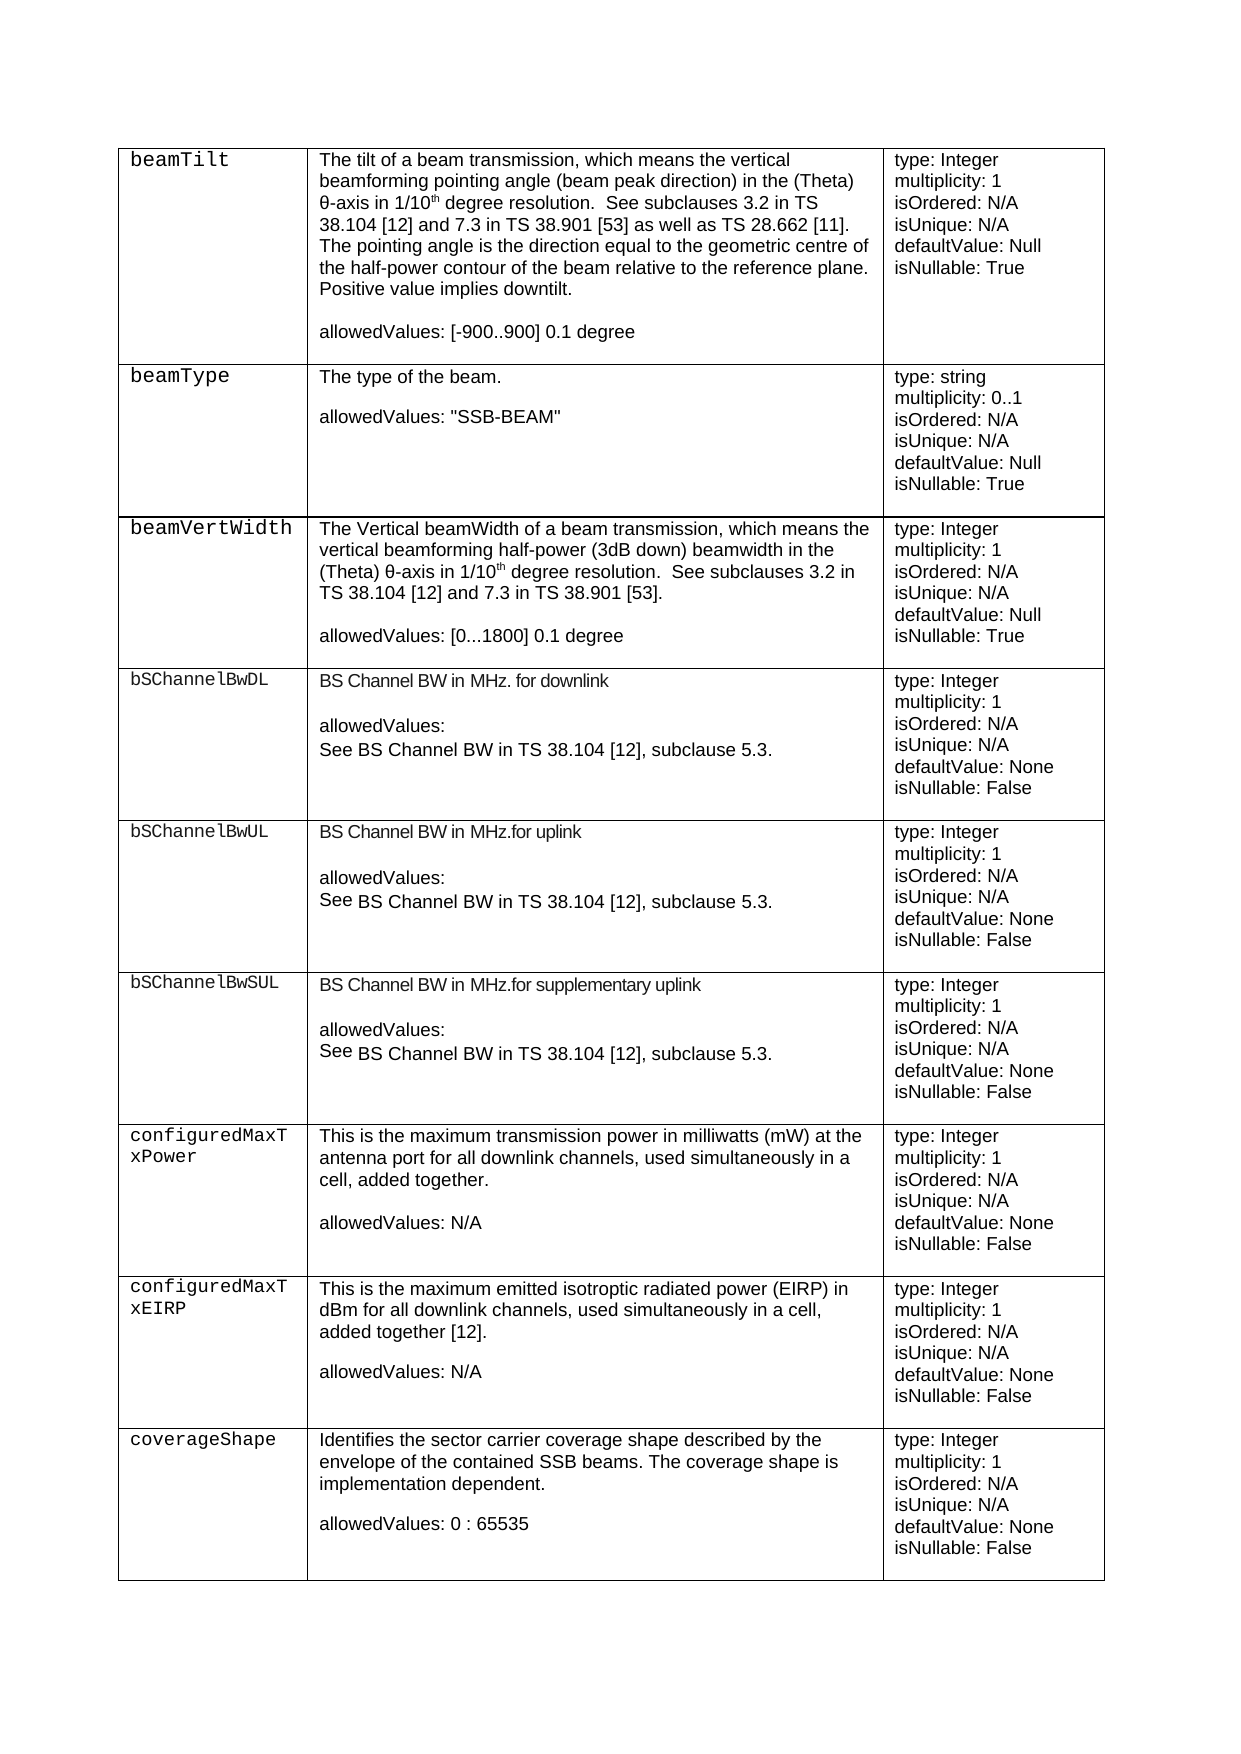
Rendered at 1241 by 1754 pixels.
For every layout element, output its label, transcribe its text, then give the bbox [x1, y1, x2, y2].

table_cell This is the maximum transmission power in milliwatts (mW) at the antenna port for all downlink channels, used simultaneously in a cell, added together. allowedValues: N/A [308, 1125, 883, 1276]
table_cell bSChannelBwDL [119, 669, 307, 820]
table_cell The Vertical beamWidth of a beam transmission, which means the vertical beamforming half-power (3dB down) beamwidth in the (Theta) θ-axis in 1/10th degree resolution. See subclauses 3.2 in TS 38.104 [12] and 7.3 in TS 38.901 [53]. allowedValues: [0...1800] 0.1 degree [308, 518, 883, 668]
table_cell type: Integer multiplicity: 1 isOrdered: N/A isUnique: N/A defaultValue: None isNullable: False [884, 973, 1104, 1124]
table_cell type: Integer multiplicity: 1 isOrdered: N/A isUnique: N/A defaultValue: Null isNullable: True [884, 518, 1104, 668]
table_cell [884, 1429, 1104, 1580]
table_cell bSChannelBwUL [119, 821, 307, 972]
table_cell Identifies the sector carrier coverage shape described by the envelope of the contained SSB beams. The coverage shape is implementation dependent. allowedValues: 0 : 65535 [308, 1429, 883, 1580]
table_cell coverageShape [119, 1429, 307, 1580]
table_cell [884, 149, 1104, 364]
table_cell type: Integer multiplicity: 1 isOrdered: N/A isUnique: N/A defaultValue: None isNullable: False [884, 1277, 1104, 1428]
table_cell type: Integer multiplicity: 1 isOrdered: N/A isUnique: N/A defaultValue: None isNullable: False [884, 821, 1104, 972]
table_cell type: Integer multiplicity: 1 isOrdered: N/A isUnique: N/A defaultValue: None isNullable: False [884, 1125, 1104, 1276]
table_cell beamTilt [119, 149, 307, 364]
table_cell beamVertWidth [119, 518, 307, 668]
table_cell The tilt of a beam transmission, which means the vertical beamforming pointing angle (beam peak direction) in the (Theta) θ-axis in 1/10th degree resolution. See subclauses 3.2 in TS 38.104 [12] and 7.3 in TS 38.901 [53] as well as TS 28.662 [11]. The pointing angle is the direction equal to the geometric centre of the half-power contour of the beam relative to the reference plane. Positive value implies downtilt. allowedValues: [-900..900] 0.1 degree [308, 149, 883, 364]
table_cell type: string multiplicity: 0..1 isOrdered: N/A isUnique: N/A defaultValue: Null isNullable: True [884, 365, 1104, 516]
table_cell The type of the beam. allowedValues: "SSB-BEAM" [308, 365, 883, 516]
table_cell BS Channel BW in MHz.for uplink allowedValues: See BS Channel BW in TS 38.104 [12], subclause 5.3.​ [308, 821, 883, 972]
table_cell type: Integer multiplicity: 1 isOrdered: N/A isUnique: N/A defaultValue: None isNullable: False [884, 669, 1104, 820]
table_cell BS Channel BW in MHz. for downlink allowedValues: See BS Channel BW in TS 38.104 [12], subclause 5.3.​ [308, 669, 883, 820]
table_cell beamType [119, 365, 307, 516]
table_cell configuredMaxTxEIRP [119, 1277, 307, 1428]
table_cell configuredMaxTxPower [119, 1125, 307, 1276]
table_cell BS Channel BW in MHz.for supplementary uplink allowedValues: See BS Channel BW in TS 38.104 [12], subclause 5.3.​ [308, 973, 883, 1124]
table_cell This is the maximum emitted isotroptic radiated power (EIRP) in dBm for all downlink channels, used simultaneously in a cell, added together [12]. allowedValues: N/A [308, 1277, 883, 1428]
table_cell bSChannelBwSUL [119, 973, 307, 1124]
